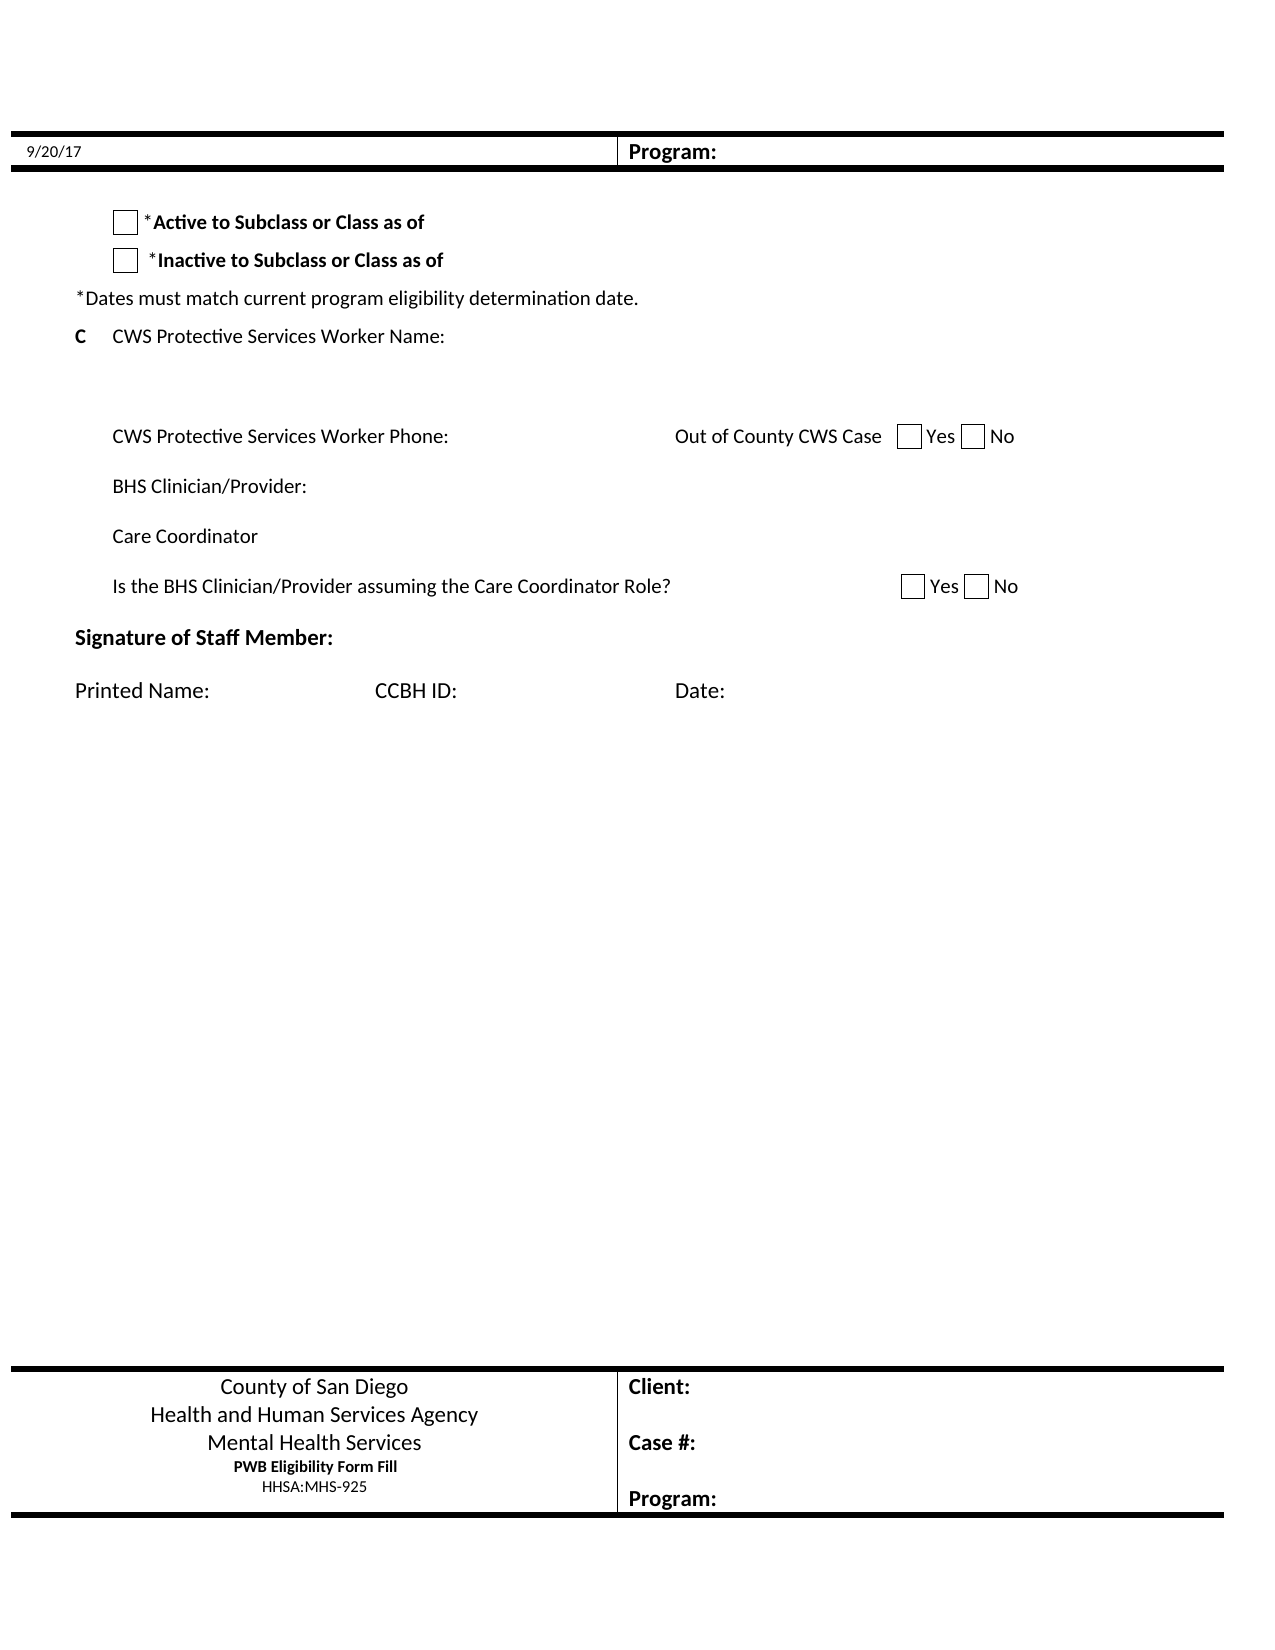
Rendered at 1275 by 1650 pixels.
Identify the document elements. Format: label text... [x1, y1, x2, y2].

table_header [618, 1372, 1224, 1512]
text *Dates must match current program eligibility determination date. [75, 285, 1200, 311]
text C CWS Protective Services Worker Name: [75, 323, 1200, 349]
text BHS Clinician/Provider: [75, 473, 1200, 499]
text *Active to Subclass or Class as of [75, 209, 1200, 235]
text *Inactive to Subclass or Class as of [75, 247, 1200, 273]
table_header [11, 1372, 617, 1512]
text Signature of Staff Member: [75, 623, 1200, 651]
text Care Coordinator [75, 523, 1200, 549]
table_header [618, 137, 1224, 165]
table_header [11, 137, 617, 165]
text Is the BHS Clinician/Provider assuming the Care Coordinator Role? Yes No [75, 573, 1200, 599]
text Printed Name: CCBH ID: Date: [75, 676, 1200, 704]
text CWS Protective Services Worker Phone: Out of County CWS Case Yes No [75, 423, 1200, 449]
